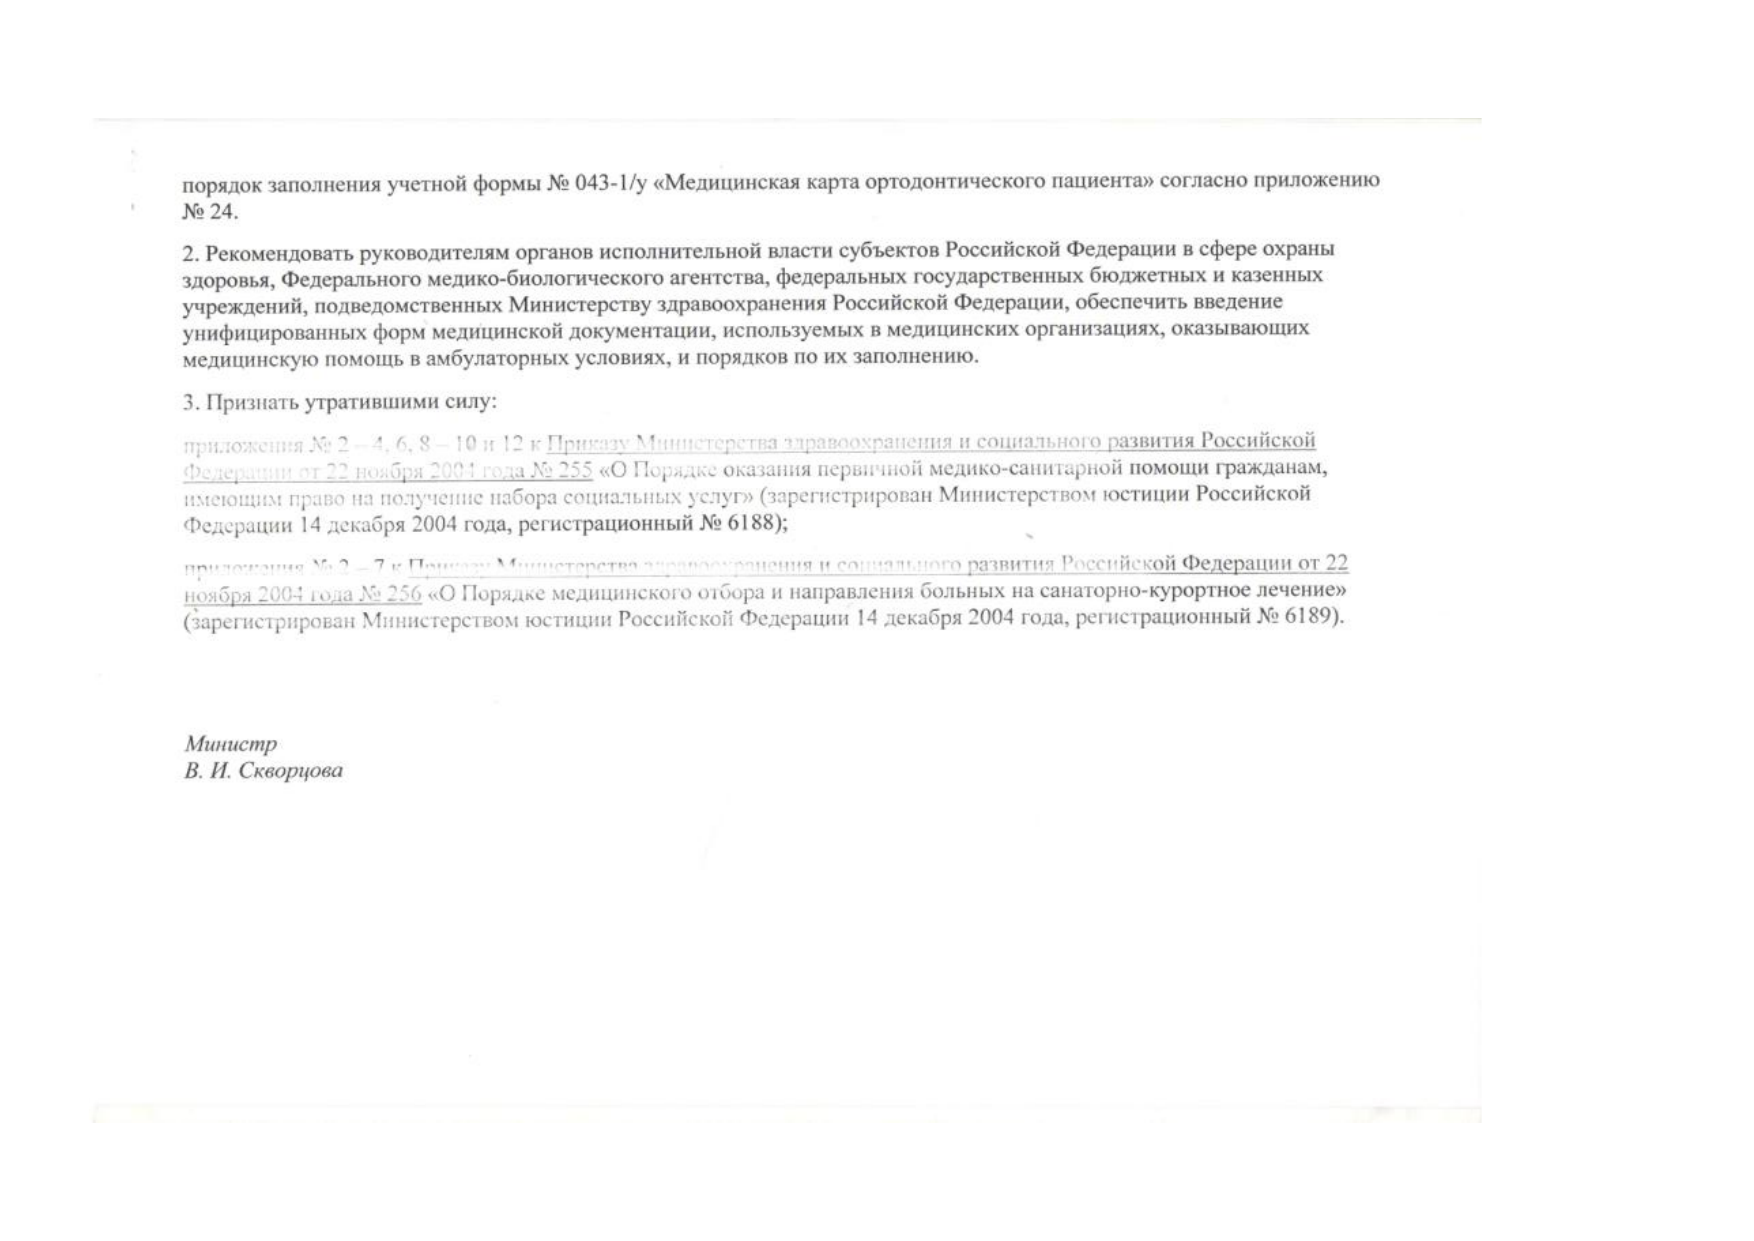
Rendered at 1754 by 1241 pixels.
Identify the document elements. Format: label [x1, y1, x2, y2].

picture [88, 118, 1482, 1123]
